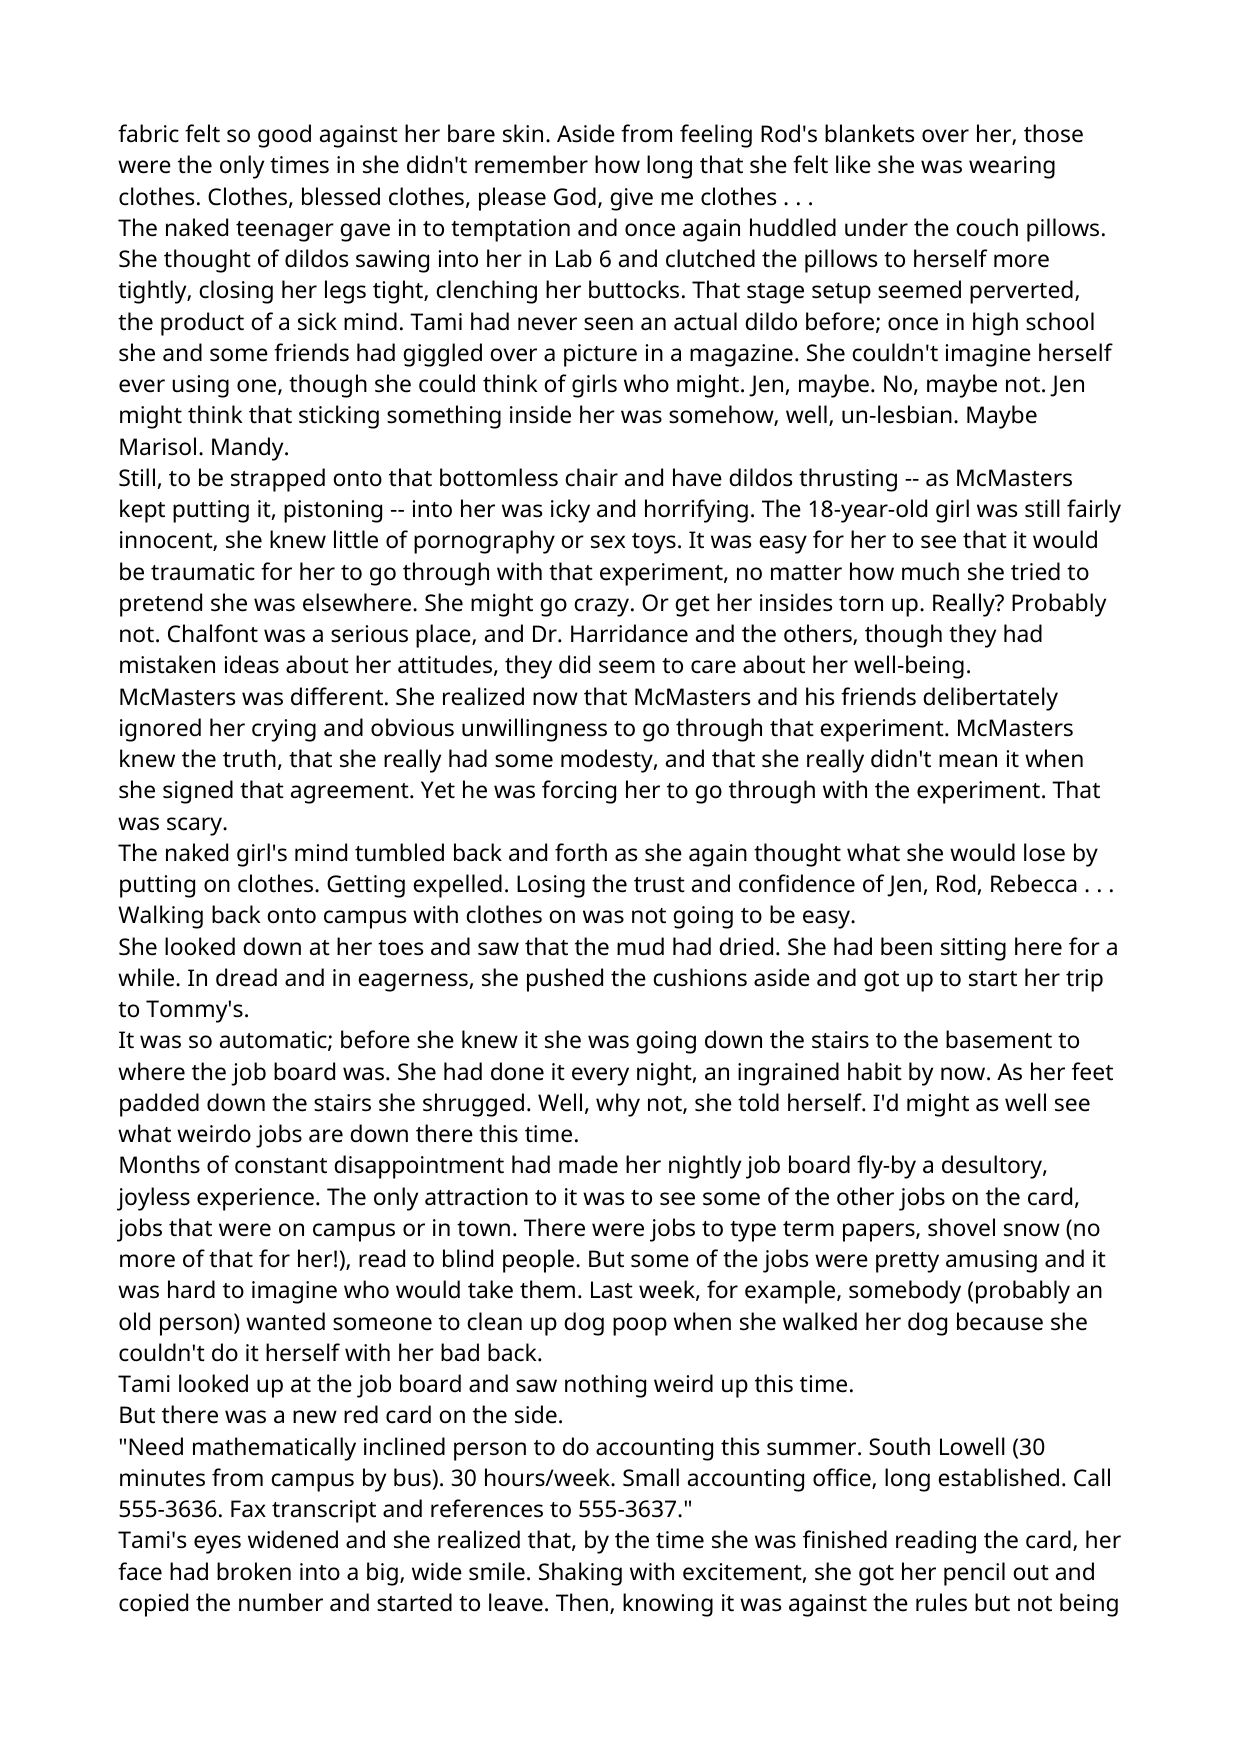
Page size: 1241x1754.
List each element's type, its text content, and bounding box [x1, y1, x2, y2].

text The naked teenager gave in to temptation and once again huddled under the couch pillows. She thought of dildos sawing into her in Lab 6 and clutched the pillows to herself more tightly, closing her legs tight, clenching her buttocks. That stage setup seemed perverted, the product of a sick mind. Tami had never seen an actual dildo before; once in high school she and some friends had giggled over a picture in a magazine. She couldn't imagine herself ever using one, though she could think of girls who might. Jen, maybe. No, maybe not. Jen might think that sticking something inside her was somehow, well, un-lesbian. Maybe Marisol. Mandy. [118, 212, 1122, 462]
text It was so automatic; before she knew it she was going down the stairs to the basement to where the job board was. She had done it every night, an ingrained habit by now. As her feet padded down the stairs she shrugged. Well, why not, she told herself. I'd might as well see what weirdo jobs are down there this time. [118, 1024, 1122, 1149]
text "Need mathematically inclined person to do accounting this summer. South Lowell (30 minutes from campus by bus). 30 hours/week. Small accounting office, long established. Call 555-3636. Fax transcript and references to 555-3637." [118, 1431, 1122, 1524]
text Months of constant disappointment had made her nightly job board fly-by a desultory, joyless experience. The only attraction to it was to see some of the other jobs on the card, jobs that were on campus or in town. There were jobs to type term papers, shovel snow (no more of that for her!), read to blind people. But some of the jobs were pretty amusing and it was hard to imagine who would take them. Last week, for example, somebody (probably an old person) wanted someone to clean up dog poop when she walked her dog because she couldn't do it herself with her bad back. [118, 1149, 1122, 1368]
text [118, 118, 1122, 212]
text Still, to be strapped onto that bottomless chair and have dildos thrusting -- as McMasters kept putting it, pistoning -- into her was icky and horrifying. The 18-year-old girl was still fairly innocent, she knew little of pornography or sex toys. It was easy for her to see that it would be traumatic for her to go through with that experiment, no matter how much she tried to pretend she was elsewhere. She might go crazy. Or get her insides torn up. Really? Probably not. Chalfont was a serious place, and Dr. Harridance and the others, though they had mistaken ideas about her attitudes, they did seem to care about her well-being. [118, 462, 1122, 681]
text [118, 1524, 1122, 1618]
text The naked girl's mind tumbled back and forth as she again thought what she would lose by putting on clothes. Getting expelled. Losing the trust and confidence of Jen, Rod, Rebecca . . . Walking back onto campus with clothes on was not going to be easy. [118, 837, 1122, 931]
text McMasters was different. She realized now that McMasters and his friends delibertately ignored her crying and obvious unwillingness to go through that experiment. McMasters knew the truth, that she really had some modesty, and that she really didn't mean it when she signed that agreement. Yet he was forcing her to go through with the experiment. That was scary. [118, 681, 1122, 837]
text She looked down at her toes and saw that the mud had dried. She had been sitting here for a while. In dread and in eagerness, she pushed the cushions aside and got up to start her trip to Tommy's. [118, 931, 1122, 1024]
text But there was a new red card on the side. [118, 1399, 1122, 1431]
text Tami looked up at the job board and saw nothing weird up this time. [118, 1368, 1122, 1399]
